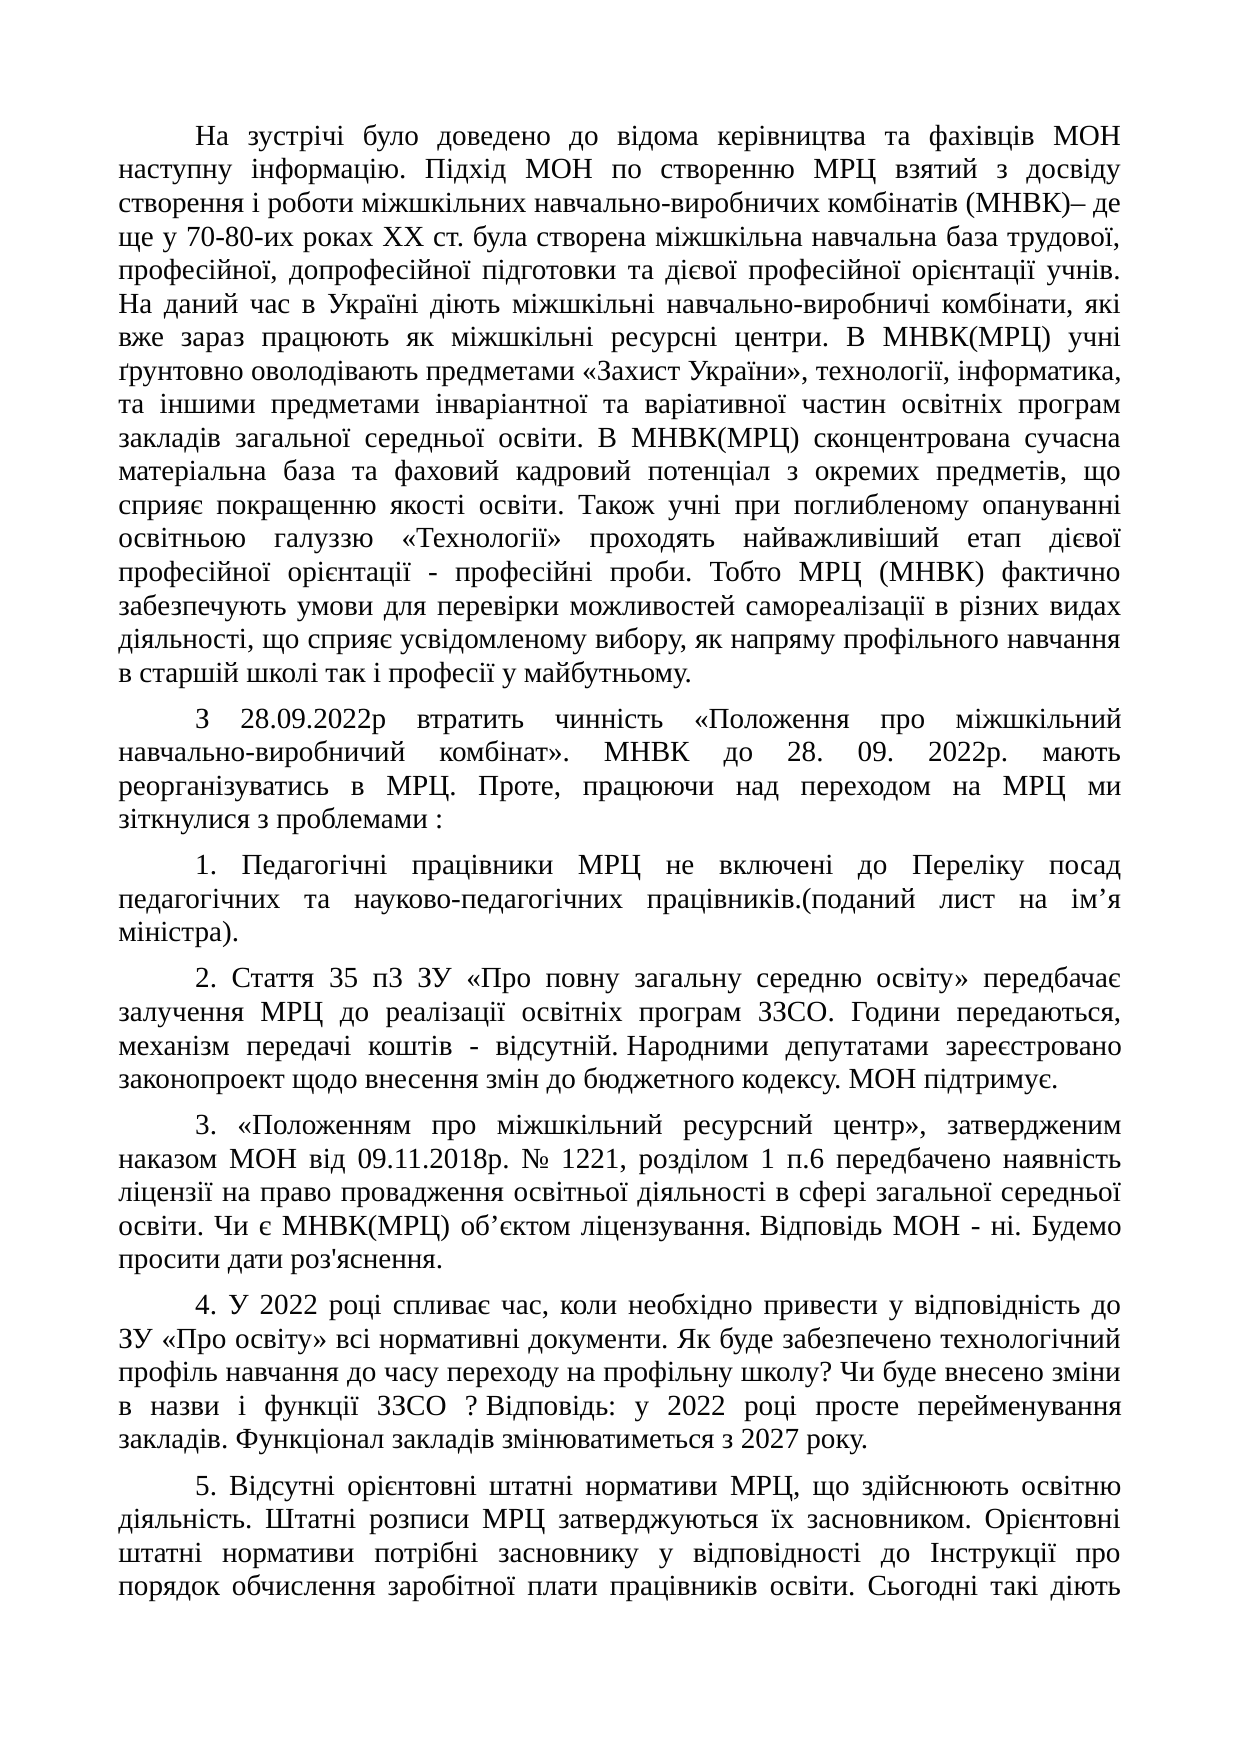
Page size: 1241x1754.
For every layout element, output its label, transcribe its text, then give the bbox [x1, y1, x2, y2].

text 3. «Положенням про міжшкільний ресурсний центр», затвердженим наказом МОН від 09.11.2018р. № 1221, розділом 1 п.6 передбачено наявність ліцензії на право провадження освітньої діяльності в сфері загальної середньої освіти. Чи є МНВК(МРЦ) об’єктом ліцензування. Відповідь МОН - ні. Будемо просити дати роз'яснення. [118, 1107, 1122, 1275]
text На зустрічі було доведено до відома керівництва та фахівців МОН наступну інформацію. Підхід МОН по створенню МРЦ взятий з досвіду створення і роботи міжшкільних навчально-виробничих комбінатів (МНВК)– де ще у 70-80-их роках ХХ ст. була створена міжшкільна навчальна база трудової, професійної, допрофесійної підготовки та дієвої професійної орієнтації учнів. На даний час в Україні діють міжшкільні навчально-виробничі комбінати, які вже зараз працюють як міжшкільні ресурсні центри. В МНВК(МРЦ) учні ґрунтовно оволодівають предметами «Захист України», технології, інформатика, та іншими предметами інваріантної та варіативної частин освітніх програм закладів загальної середньої освіти. В МНВК(МРЦ) сконцентрована сучасна матеріальна база та фаховий кадровий потенціал з окремих предметів, що сприяє покращенню якості освіти. Також учні при поглибленому опануванні освітньою галуззю «Технології» проходять найважливіший етап дієвої професійної орієнтації - професійні проби. Тобто МРЦ (МНВК) фактично забезпечують умови для перевірки можливостей самореалізації в різних видах діяльності, що сприяє усвідомленому вибору, як напряму профільного навчання в старшій школі так і професії у майбутньому. [118, 118, 1122, 688]
text 2. Стаття 35 п3 ЗУ «Про повну загальну середню освіту» передбачає залучення МРЦ до реалізації освітніх програм ЗЗСО. Години передаються, механізм передачі коштів - відсутній. Народними депутатами зареєстровано законопроект щодо внесення змін до бюджетного кодексу. МОН підтримує. [118, 961, 1122, 1095]
text З 28.09.2022р втратить чинність «Положення про міжшкільний навчально-виробничий комбінат». МНВК до 28. 09. 2022р. мають реорганізуватись в МРЦ. Проте, працюючи над переходом на МРЦ ми зіткнулися з проблемами : [118, 701, 1122, 835]
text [118, 1468, 1122, 1602]
text 1. Педагогічні працівники МРЦ не включені до Переліку посад педагогічних та науково-педагогічних працівників.(поданий лист на ім’я міністра). [118, 847, 1122, 948]
text 4. У 2022 році спливає час, коли необхідно привести у відповідність до ЗУ «Про освіту» всі нормативні документи. Як буде забезпечено технологічний профіль навчання до часу переходу на профільну школу? Чи буде внесено зміни в назви і функції ЗЗСО ? Відповідь: у 2022 році просте перейменування закладів. Функціонал закладів змінюватиметься з 2027 року. [118, 1287, 1122, 1455]
